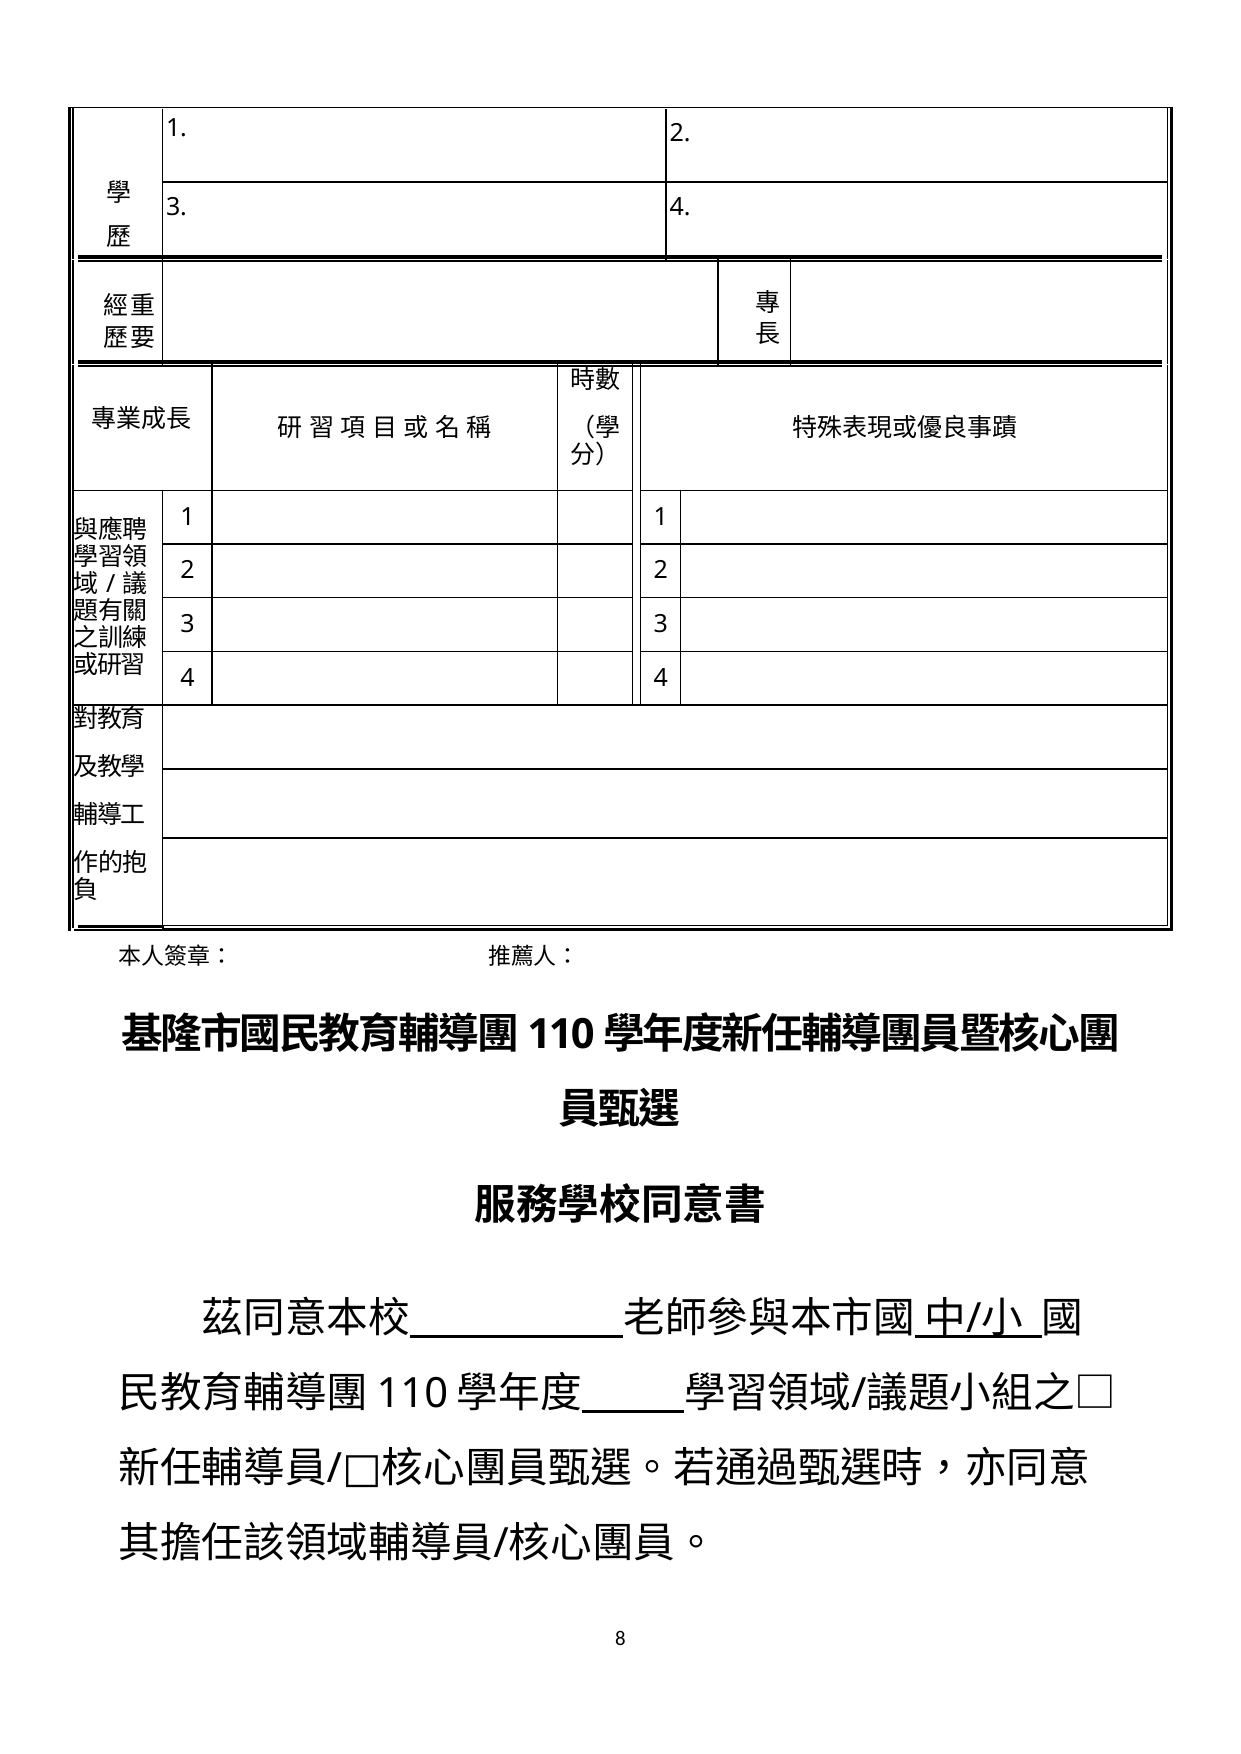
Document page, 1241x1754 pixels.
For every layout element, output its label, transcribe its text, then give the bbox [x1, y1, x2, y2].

table_cell [163, 770, 1167, 837]
table_cell [791, 255, 1170, 360]
table_cell 與應聘學習領域/議題有關之訓練或研習 [74, 491, 162, 704]
table_cell 專業成長 [71, 360, 211, 489]
table_cell [213, 598, 557, 651]
table_cell 特殊表現或優良事蹟 [641, 360, 1170, 489]
table_cell [163, 262, 717, 360]
table_cell 2. [667, 108, 1167, 181]
table_cell [213, 652, 557, 704]
table_cell 2 [163, 545, 211, 597]
table_cell 1 [163, 491, 211, 543]
table_cell 重 要 經 歷 [71, 255, 162, 360]
table_cell 2 [641, 545, 680, 597]
table_cell 3 [163, 598, 211, 651]
table_cell [681, 652, 1167, 704]
table_cell [163, 706, 1167, 768]
table_cell [163, 839, 1167, 924]
text 服務學校同意書 [118, 1164, 1122, 1239]
table_cell 4. [667, 183, 1167, 255]
table_cell 1 [641, 491, 680, 543]
text 茲同意本校 老師參與本市國 中/小 國民教育輔導團110學年度 學習領域/議題小組之□新任輔導員/□核心團員甄選。若通過甄選時，亦同意其擔任該領域輔導員/核心團員。 [118, 1277, 1122, 1577]
table_cell 3 [641, 598, 680, 651]
table_cell 3. [163, 183, 665, 255]
table_cell [681, 598, 1167, 651]
table_cell [213, 545, 557, 597]
table_cell [558, 652, 632, 704]
table_cell 對教育 及教學 輔導工 作的抱負 [74, 706, 162, 924]
table_cell 學 歷 [74, 108, 162, 255]
table_cell [213, 491, 557, 543]
table_cell 4 [163, 652, 211, 704]
table_cell [681, 545, 1167, 597]
table_cell 專 長 [719, 262, 790, 360]
table_cell [558, 598, 632, 651]
table_cell 4 [641, 652, 680, 704]
text 基隆市國民教育輔導團110學年度新任輔導團員暨核心團員甄選 [118, 993, 1122, 1143]
table_cell 時數 （學分） [558, 367, 632, 489]
table_cell 1. [163, 108, 666, 181]
table_cell [558, 545, 632, 597]
table_cell [633, 367, 640, 704]
text 本人簽章： 推薦人： [118, 931, 1122, 972]
table_cell [558, 491, 632, 543]
table_cell 研 習 項 目 或 名 稱 [213, 367, 557, 489]
table_cell [681, 491, 1167, 543]
